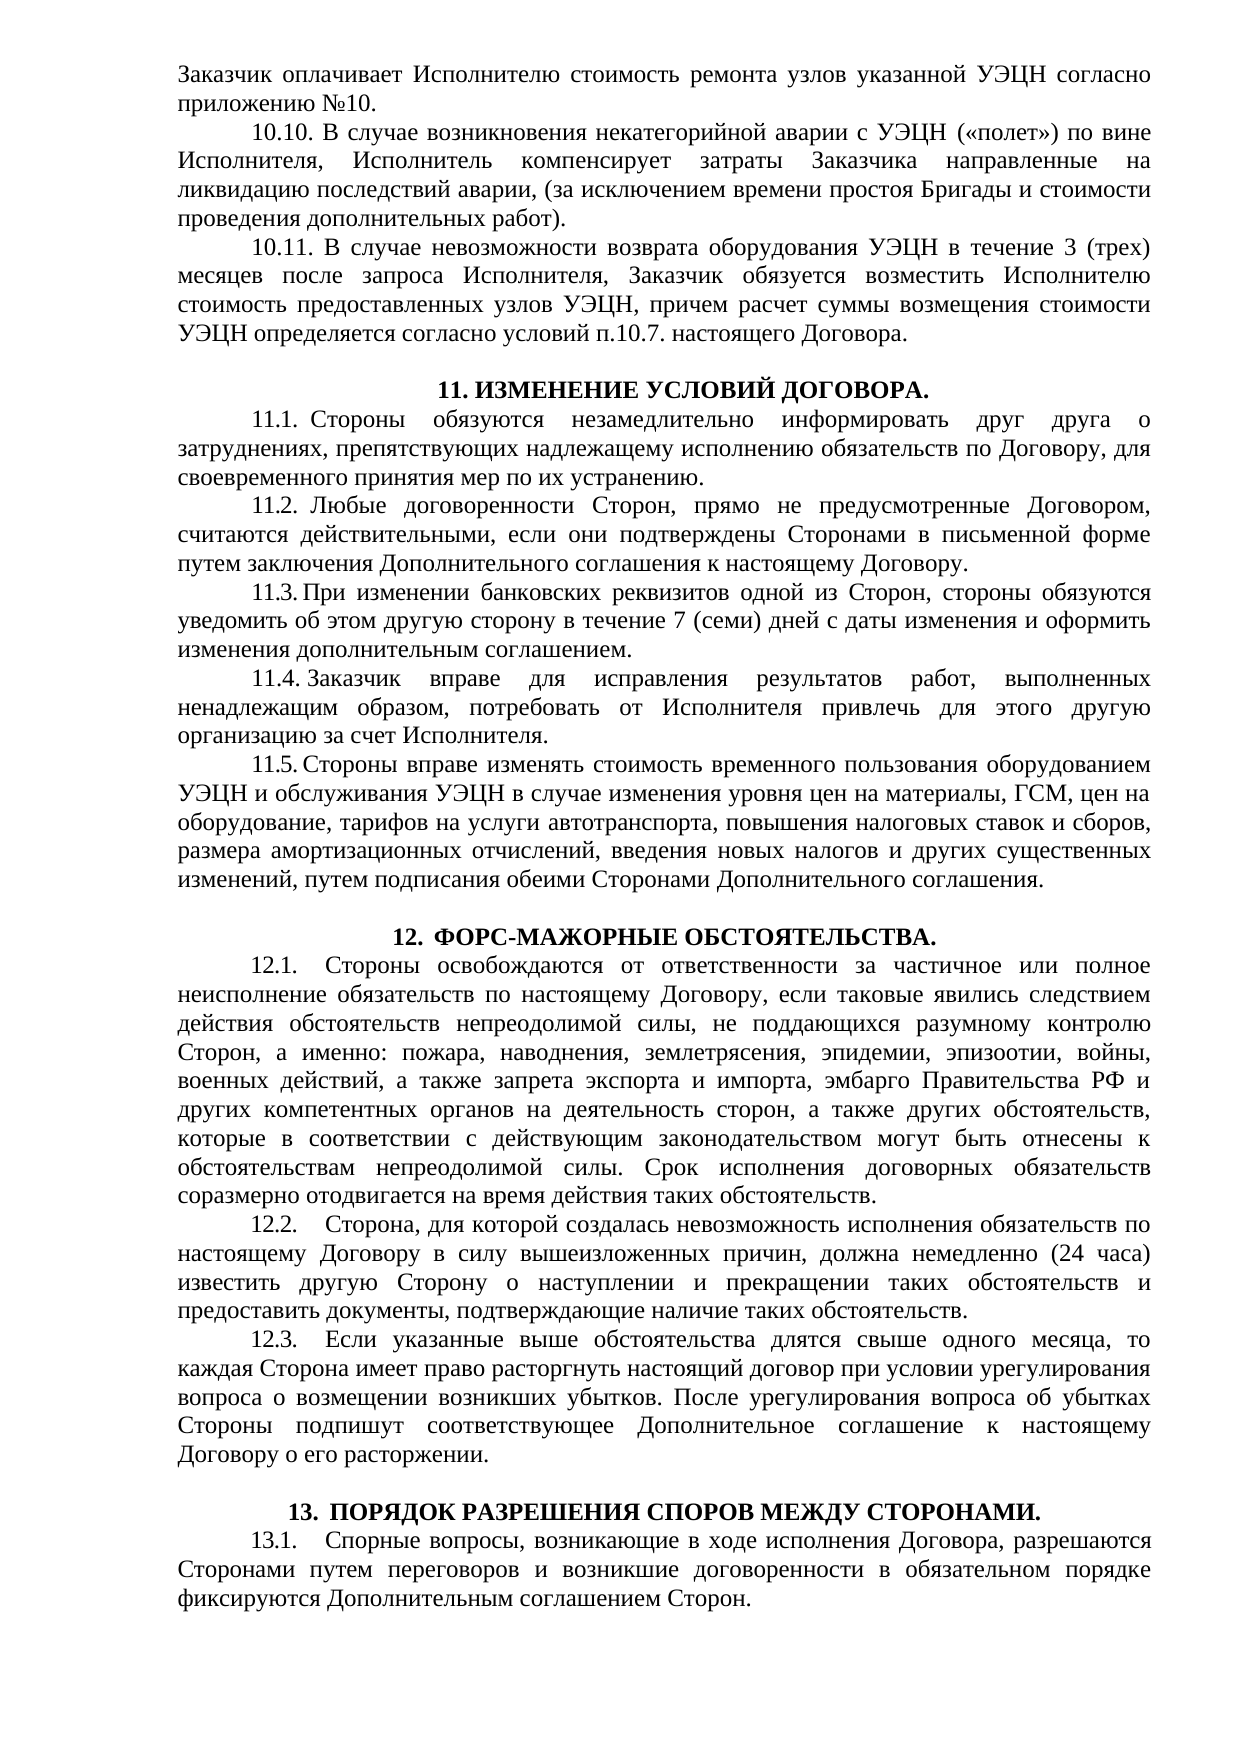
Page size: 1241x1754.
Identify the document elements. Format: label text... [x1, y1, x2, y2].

text 10.11. В случае невозможности возврата оборудования УЭЦН в течение 3 (трех) месяцев после запроса Исполнителя, Заказчик обязуется возместить Исполнителю стоимость предоставленных узлов УЭЦН, причем расчет суммы возмещения стоимости УЭЦН определяется согласно условий п.10.7. настоящего Договора. [177, 232, 1152, 347]
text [177, 59, 1152, 117]
text 10.10. В случае возникновения некатегорийной аварии с УЭЦН («полет») по вине Исполнителя, Исполнитель компенсирует затраты Заказчика направленные на ликвидацию последствий аварии, (за исключением времени простоя Бригады и стоимости проведения дополнительных работ). [177, 117, 1152, 232]
list Сторона, для которой создалась невозможность исполнения обязательств по настоящему Договору в силу вышеизложенных причин, должна немедленно (24 часа) известить другую Сторону о наступлении и прекращении таких обстоятельств и предоставить документы, подтверждающие наличие таких обстоятельств. [177, 1209, 1152, 1324]
list Любые договоренности Сторон, прямо не предусмотренные Договором, считаются действительными, если они подтверждены Сторонами в письменной форме путем заключения Дополнительного соглашения к настоящему Договору. [177, 490, 1152, 577]
list ПОРЯДОК РАЗРЕШЕНИЯ СПОРОВ МЕЖДУ СТОРОНАМИ. [177, 1497, 1152, 1525]
list Стороны вправе изменять стоимость временного пользования оборудованием УЭЦН и обслуживания УЭЦН в случае изменения уровня цен на материалы, ГСМ, цен на оборудование, тарифов на услуги автотранспорта, повышения налоговых ставок и сборов, размера амортизационных отчислений, введения новых налогов и других существенных изменений, путем подписания обеими Сторонами Дополнительного соглашения. [177, 749, 1152, 893]
list ИЗМЕНЕНИЕ УСЛОВИЙ ДОГОВОРА. [215, 375, 1152, 404]
list Стороны освобождаются от ответственности за частичное или полное неисполнение обязательств по настоящему Договору, если таковые явились следствием действия обстоятельств непреодолимой силы, не поддающихся разумному контролю Сторон, а именно: пожара, наводнения, землетрясения, эпидемии, эпизоотии, войны, военных действий, а также запрета экспорта и импорта, эмбарго Правительства РФ и других компетентных органов на деятельность сторон, а также других обстоятельств, которые в соответствии с действующим законодательством могут быть отнесены к обстоятельствам непреодолимой силы. Срок исполнения договорных обязательств соразмерно отодвигается на время действия таких обстоятельств. [177, 950, 1152, 1209]
list Стороны обязуются незамедлительно информировать друг друга о затруднениях, препятствующих надлежащему исполнению обязательств по Договору, для своевременного принятия мер по их устранению. [177, 404, 1152, 490]
list Спорные вопросы, возникающие в ходе исполнения Договора, разрешаются Сторонами путем переговоров и возникшие договоренности в обязательном порядке фиксируются Дополнительным соглашением Сторон. [177, 1525, 1152, 1612]
text 11.4. Заказчик вправе для исправления результатов работ, выполненных ненадлежащим образом, потребовать от Исполнителя привлечь для этого другую организацию за счет Исполнителя. [177, 663, 1152, 749]
list ФОРС-МАЖОРНЫЕ ОБСТОЯТЕЛЬСТВА. [177, 922, 1152, 950]
list Если указанные выше обстоятельства длятся свыше одного месяца, то каждая Сторона имеет право расторгнуть настоящий договор при условии урегулирования вопроса о возмещении возникших убытков. После урегулирования вопроса об убытках Стороны подпишут соответствующее Дополнительное соглашение к настоящему Договору о его расторжении. [177, 1324, 1152, 1468]
list При изменении банковских реквизитов одной из Сторон, стороны обязуются уведомить об этом другую сторону в течение 7 (семи) дней с даты изменения и оформить изменения дополнительным соглашением. [177, 577, 1152, 663]
